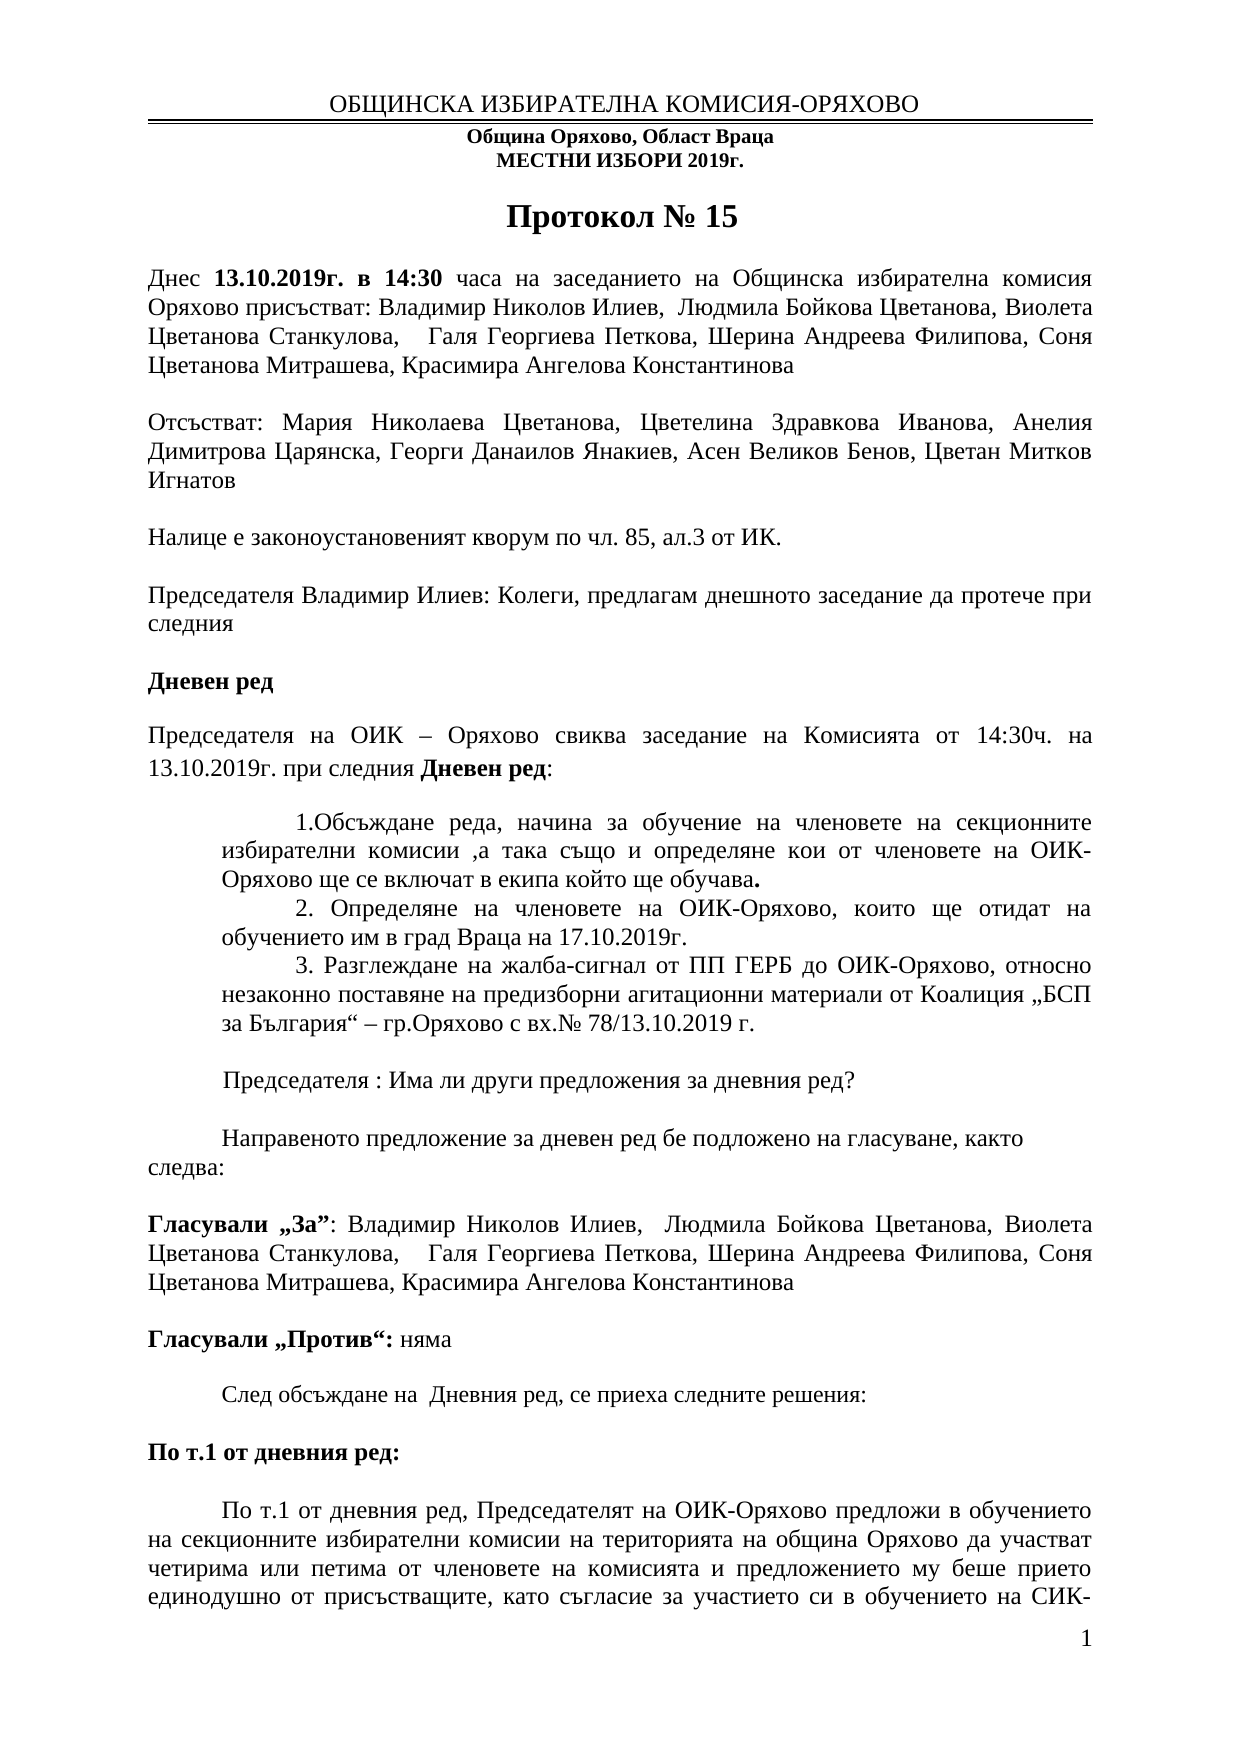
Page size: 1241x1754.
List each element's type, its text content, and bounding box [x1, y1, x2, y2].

text Днес 13.10.2019г. в 14:30 часа на заседанието на Общинска избирателна комисия Оряхово присъстват: Владимир Николов Илиев, Людмила Бойкова Цветанова, Виолета Цветанова Станкулова, Галя Георгиева Петкова, Шерина Андреева Филипова, Соня Цветанова Митрашева, Красимира Ангелова Константинова [148, 263, 1093, 378]
text Налице е законоустановеният кворум по чл. 85, ал.3 от ИК. [148, 522, 1093, 551]
text 2. Определяне на членовете на ОИК-Оряхово, които ще отидат на обучението им в град Враца на 17.10.2019г. [221, 893, 1093, 950]
text Председателя на ОИК – Оряхово свиква заседание на Комисията от 14:30ч. на 13.10.2019г. при следния Дневен ред: [148, 720, 1093, 782]
text 1.Обсъждане реда, начина за обучение на членовете на секционните избирателни комисии ,а така също и определяне кои от членовете на ОИК-Оряхово ще се включат в екипа който ще обучава. [221, 807, 1093, 893]
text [148, 1495, 1093, 1610]
text Гласували „Против“: няма [148, 1324, 1093, 1353]
text ОБЩИНСКА ИЗБИРАТЕЛНА КОМИСИЯ-ОРЯХОВО [148, 89, 1093, 119]
text Дневен ред [148, 666, 1093, 695]
text Председателя Владимир Илиев: Колеги, предлагам днешното заседание да протече при следния [148, 580, 1093, 637]
text Гласували „За”: Владимир Николов Илиев, Людмила Бойкова Цветанова, Виолета Цветанова Станкулова, Галя Георгиева Петкова, Шерина Андреева Филипова, Соня Цветанова Митрашева, Красимира Ангелова Константинова [148, 1209, 1093, 1295]
text Община Оряхово, Област Враца [148, 124, 1093, 148]
text Отсъстват: Мария Николаева Цветанова, Цветелина Здравкова Иванова, Анелия Димитрова Царянска, Георги Данаилов Янакиев, Асен Великов Бенов, Цветан Митков Игнатов [148, 407, 1093, 493]
text МЕСТНИ ИЗБОРИ 2019г. [148, 148, 1093, 172]
text По т.1 от дневния ред: [148, 1437, 1093, 1466]
text 3. Разглеждане на жалба-сигнал от ПП ГЕРБ до ОИК-Оряхово, относно незаконно поставяне на предизборни агитационни материали от Коалиция „БСП за България“ – гр.Оряхово с вх.№ 78/13.10.2019 г. [221, 950, 1093, 1037]
list Председателя : Има ли други предложения за дневния ред? [223, 1065, 1093, 1094]
text Протокол № 15 [148, 196, 1093, 235]
text Направеното предложение за дневен ред бе подложено на гласуване, както следва: [148, 1123, 1093, 1180]
text След обсъждане на Дневния ред, се приеха следните решения: [148, 1381, 1093, 1408]
